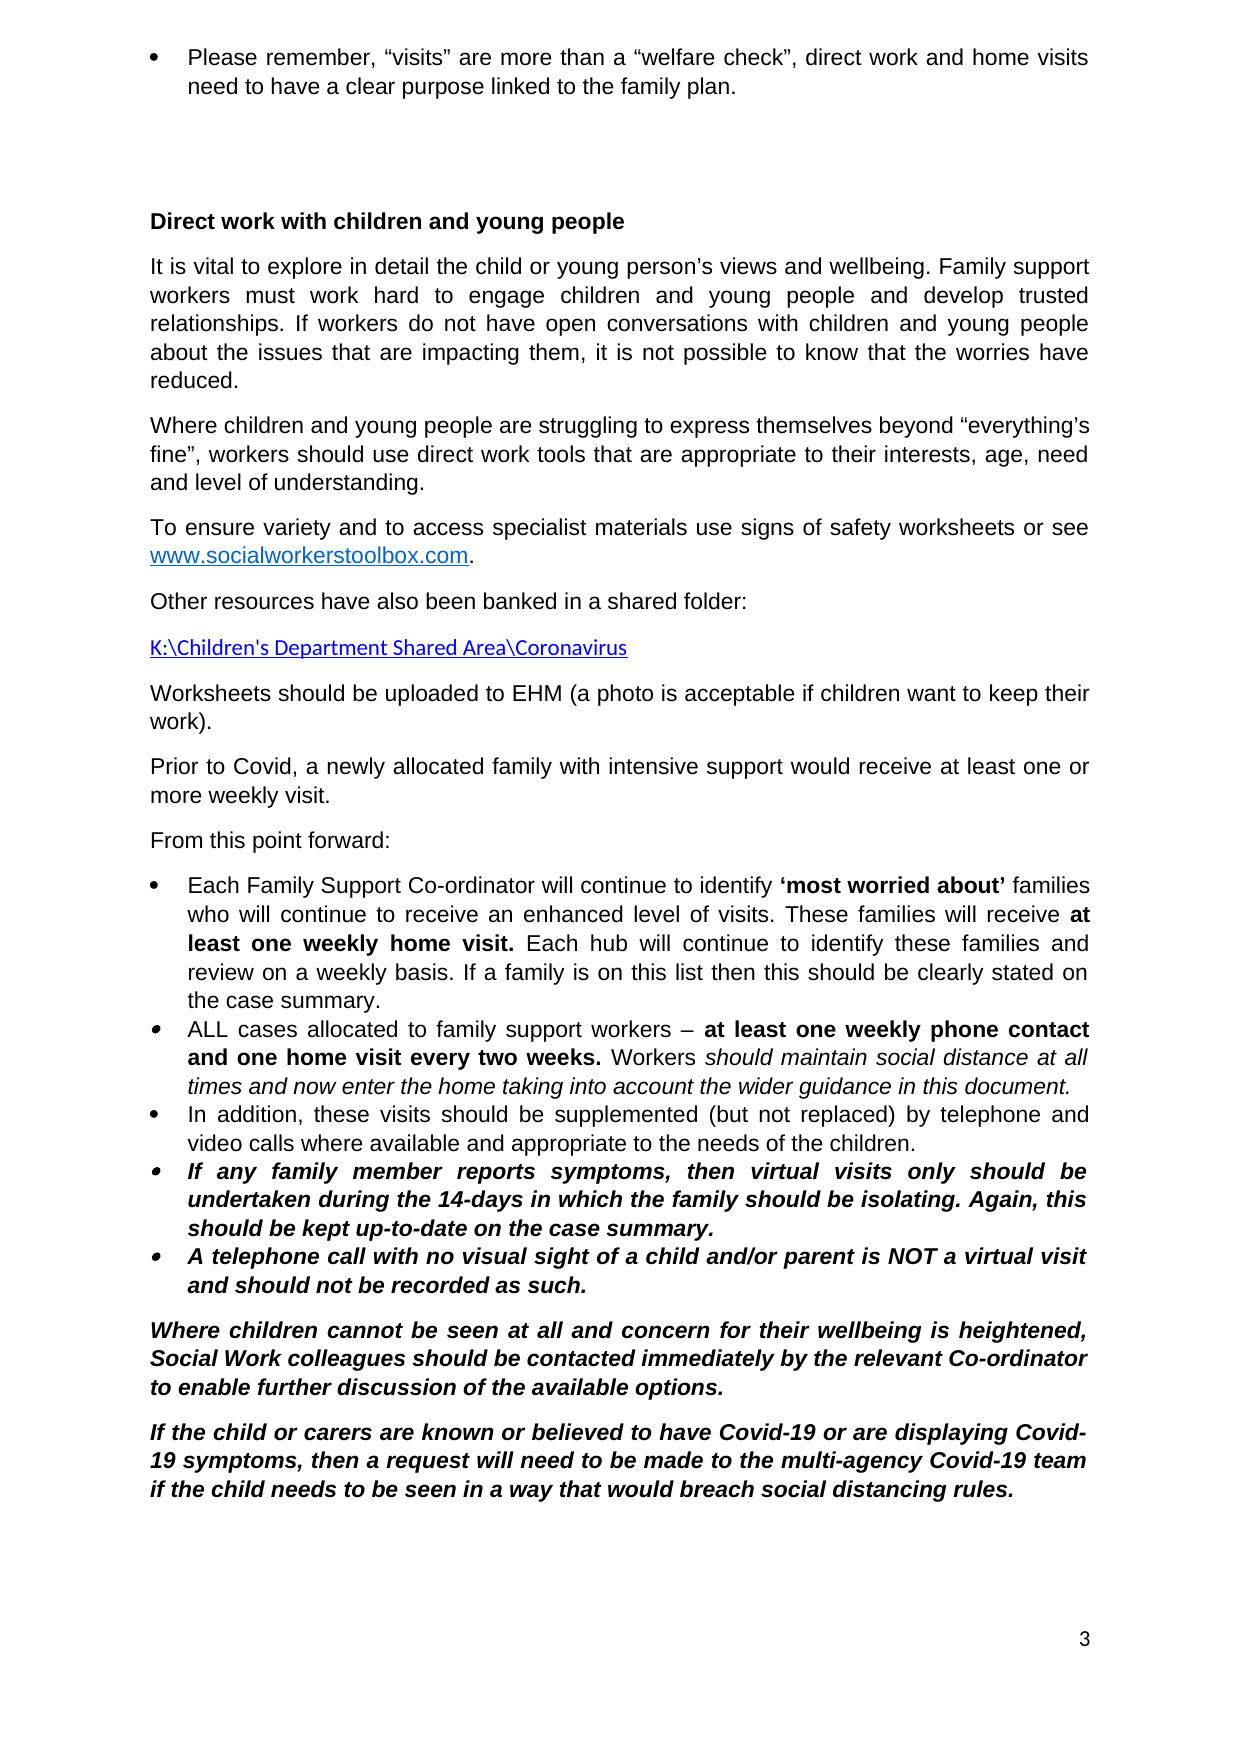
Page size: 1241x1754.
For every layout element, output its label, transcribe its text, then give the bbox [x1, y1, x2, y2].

text Worksheets should be uploaded to EHM (a photo is acceptable if children want to keep their work). [150, 679, 1090, 734]
text To ensure variety and to access specialist materials use signs of safety worksheets or see www.socialworkerstoolbox.com. [150, 514, 1090, 569]
text Where children and young people are struggling to express themselves beyond “everything’s fine”, workers should use direct work tools that are appropriate to their interests, age, need and level of understanding. [150, 412, 1090, 495]
text Prior to Covid, a newly allocated family with intensive support would receive at least one or more weekly visit. [150, 753, 1090, 808]
text Where children cannot be seen at all and concern for their wellbeing is heightened, Social Work colleagues should be contacted immediately by the relevant Co-ordinator to enable further discussion of the available options. [150, 1317, 1090, 1400]
text If the child or carers are known or believed to have Covid-19 or are displaying Covid-19 symptoms, then a request will need to be made to the multi-agency Covid-19 team if the child needs to be seen in a way that would breach social distancing rules. [150, 1419, 1090, 1502]
text It is vital to explore in detail the child or young person’s views and wellbeing. Family support workers must work hard to engage children and young people and develop trusted relationships. If workers do not have open conversations with children and young people about the issues that are impacting them, it is not possible to know that the worries have reduced. [150, 253, 1090, 393]
list Each Family Support Co-ordinator will continue to identify ‘most worried about’ families who will continue to receive an enhanced level of visits. These families will receive at least one weekly home visit. Each hub will continue to identify these families and review on a weekly basis. If a family is on this list then this should be clearly stated on the case summary. [150, 872, 1090, 1014]
list ALL cases allocated to family support workers – at least one weekly phone contact and one home visit every two weeks. Workers should maintain social distance at all times and now enter the home taking into account the wider guidance in this document. [150, 1016, 1090, 1099]
text K:\Children's Department Shared Area\Coronavirus [150, 633, 1090, 661]
text Direct work with children and young people [150, 208, 1090, 234]
text From this point forward: [150, 827, 1090, 853]
list A telephone call with no visual sight of a child and/or parent is NOT a virtual visit and should not be recorded as such. [150, 1243, 1090, 1298]
text Other resources have also been banked in a shared folder: [150, 588, 1090, 614]
list In addition, these visits should be supplemented (but not replaced) by telephone and video calls where available and appropriate to the needs of the children. [150, 1101, 1090, 1156]
list Please remember, “visits” are more than a “welfare check”, direct work and home visits need to have a clear purpose linked to the family plan. [150, 44, 1090, 99]
list If any family member reports symptoms, then virtual visits only should be undertaken during the 14-days in which the family should be isolating. Again, this should be kept up-to-date on the case summary. [150, 1158, 1090, 1241]
